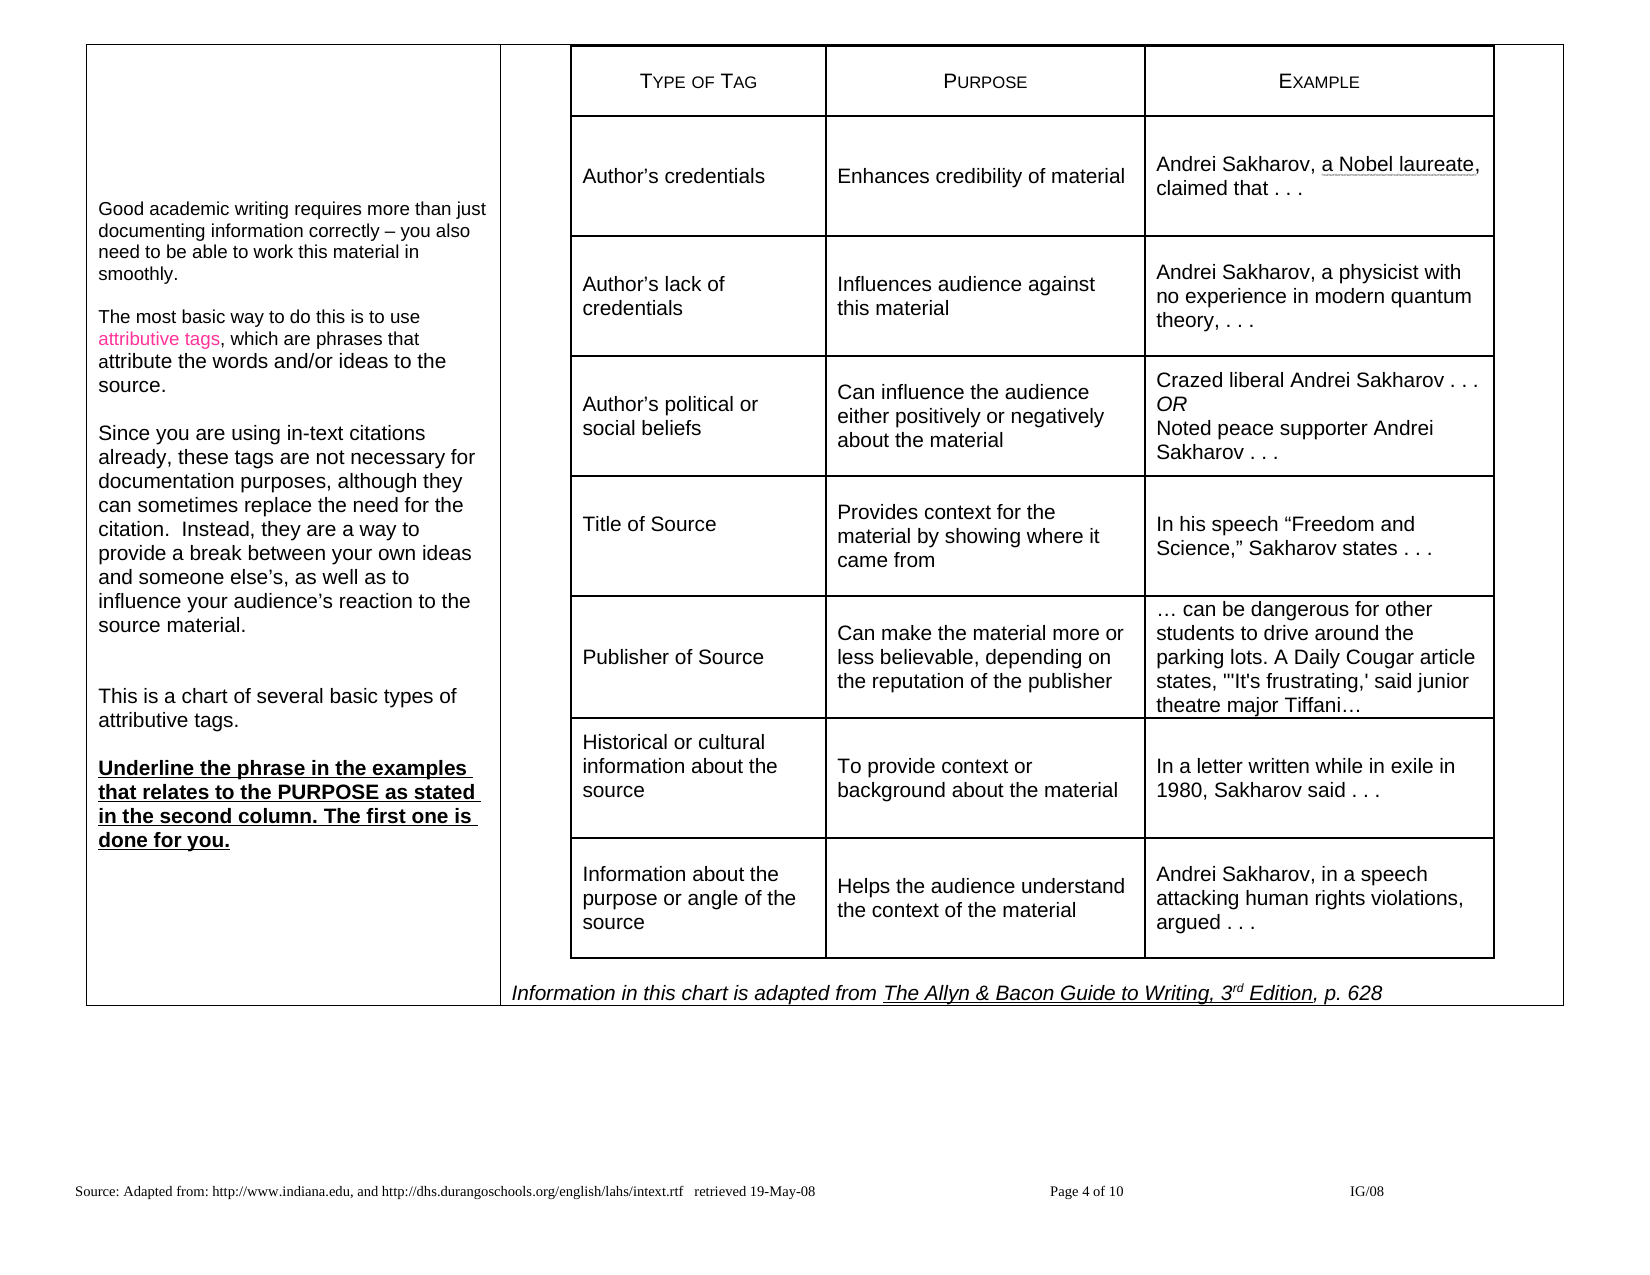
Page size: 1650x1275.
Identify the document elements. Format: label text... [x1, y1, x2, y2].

table_cell Good academic writing requires more than just documenting information correctly – you also need to be able to work this material in smoothly. The most basic way to do this is to use attributive tags, which are phrases that attribute the words and/or ideas to the source. Since you are using in-text citations already, these tags are not necessary for documentation purposes, although they can sometimes replace the need for the citation. Instead, they are a way to provide a break between your own ideas and someone else’s, as well as to influence your audience’s reaction to the source material. This is a chart of several basic types of attributive tags. Underline the phrase in the examples that relates to the PURPOSE as stated in the second column. The first one is done for you. [87, 45, 500, 1004]
table_cell Information in this chart is adapted from The Allyn & Bacon Guide to Writing, 3rd Edition, p. 628 [501, 45, 1563, 1004]
